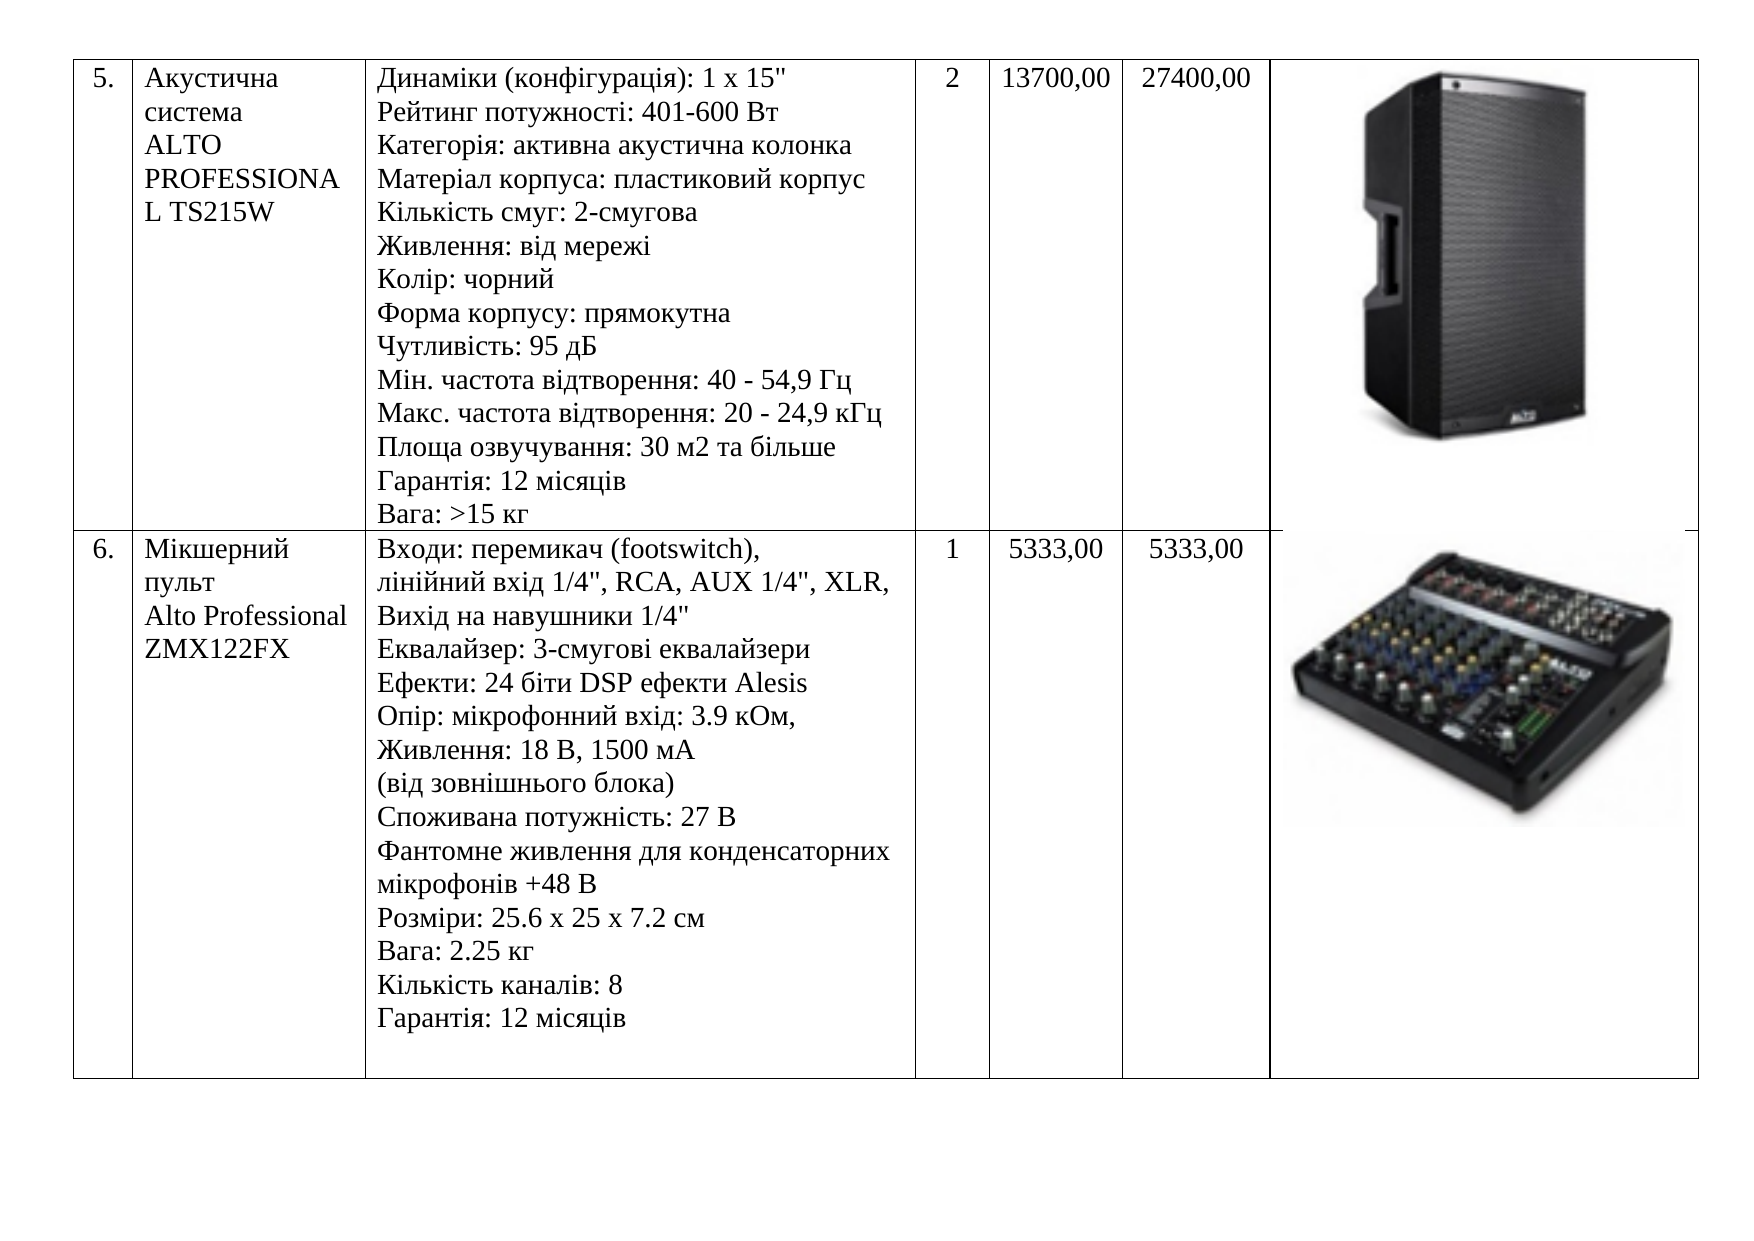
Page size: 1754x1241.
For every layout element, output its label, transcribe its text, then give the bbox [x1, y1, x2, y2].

table_cell 5333,00 [1123, 531, 1269, 1078]
table_cell 6. [74, 531, 132, 1078]
table_cell Акустична система ALTO PROFESSIONAL TS215W [133, 60, 365, 530]
table_cell Входи: перемикач (footswitch), лінійний вхід 1/4", RCA, AUX 1/4", XLR, Вихід на навушники 1/4" Еквалайзер: 3-смугові еквалайзери Ефекти: 24 біти DSP ефекти Alesis Опір: мікрофонний вхід: 3.9 кОм, Живлення: 18 В, 1500 мА (від зовнішнього блока) Споживана потужність: 27 В Фантомне живлення для конденсаторних мікрофонів +48 В Розміри: 25.6 x 25 x 7.2 см Вага: 2.25 кг Кількість каналів: 8 Гарантія: 12 місяців [366, 531, 915, 1078]
table_cell [1271, 531, 1698, 1078]
table_cell 27400,00 [1123, 60, 1269, 530]
picture [1342, 60, 1626, 448]
table_cell 2 [916, 60, 989, 530]
table_cell Мікшерний пульт Alto Professional ZMX122FX [133, 531, 365, 1078]
table_cell 5. [74, 60, 132, 530]
table_cell 13700,00 [990, 60, 1122, 530]
table_cell Динаміки (конфігурація): 1 x 15" Рейтинг потужності: 401-600 Вт Категорія: активна акустична колонка Матеріал корпуса: пластиковий корпус Кількість смуг: 2-смугова Живлення: від мережі Колір: чорний Форма корпусу: прямокутна Чутливість: 95 дБ Мін. частота відтворення: 40 - 54,9 Гц Макс. частота відтворення: 20 - 24,9 кГц Площа озвучування: 30 м2 та більше Гарантія: 12 місяців Вага: >15 кг [366, 60, 915, 530]
picture [1283, 530, 1685, 827]
table_cell 5333,00 [990, 531, 1122, 1078]
table_cell [1271, 60, 1698, 530]
table_cell 1 [916, 531, 989, 1078]
